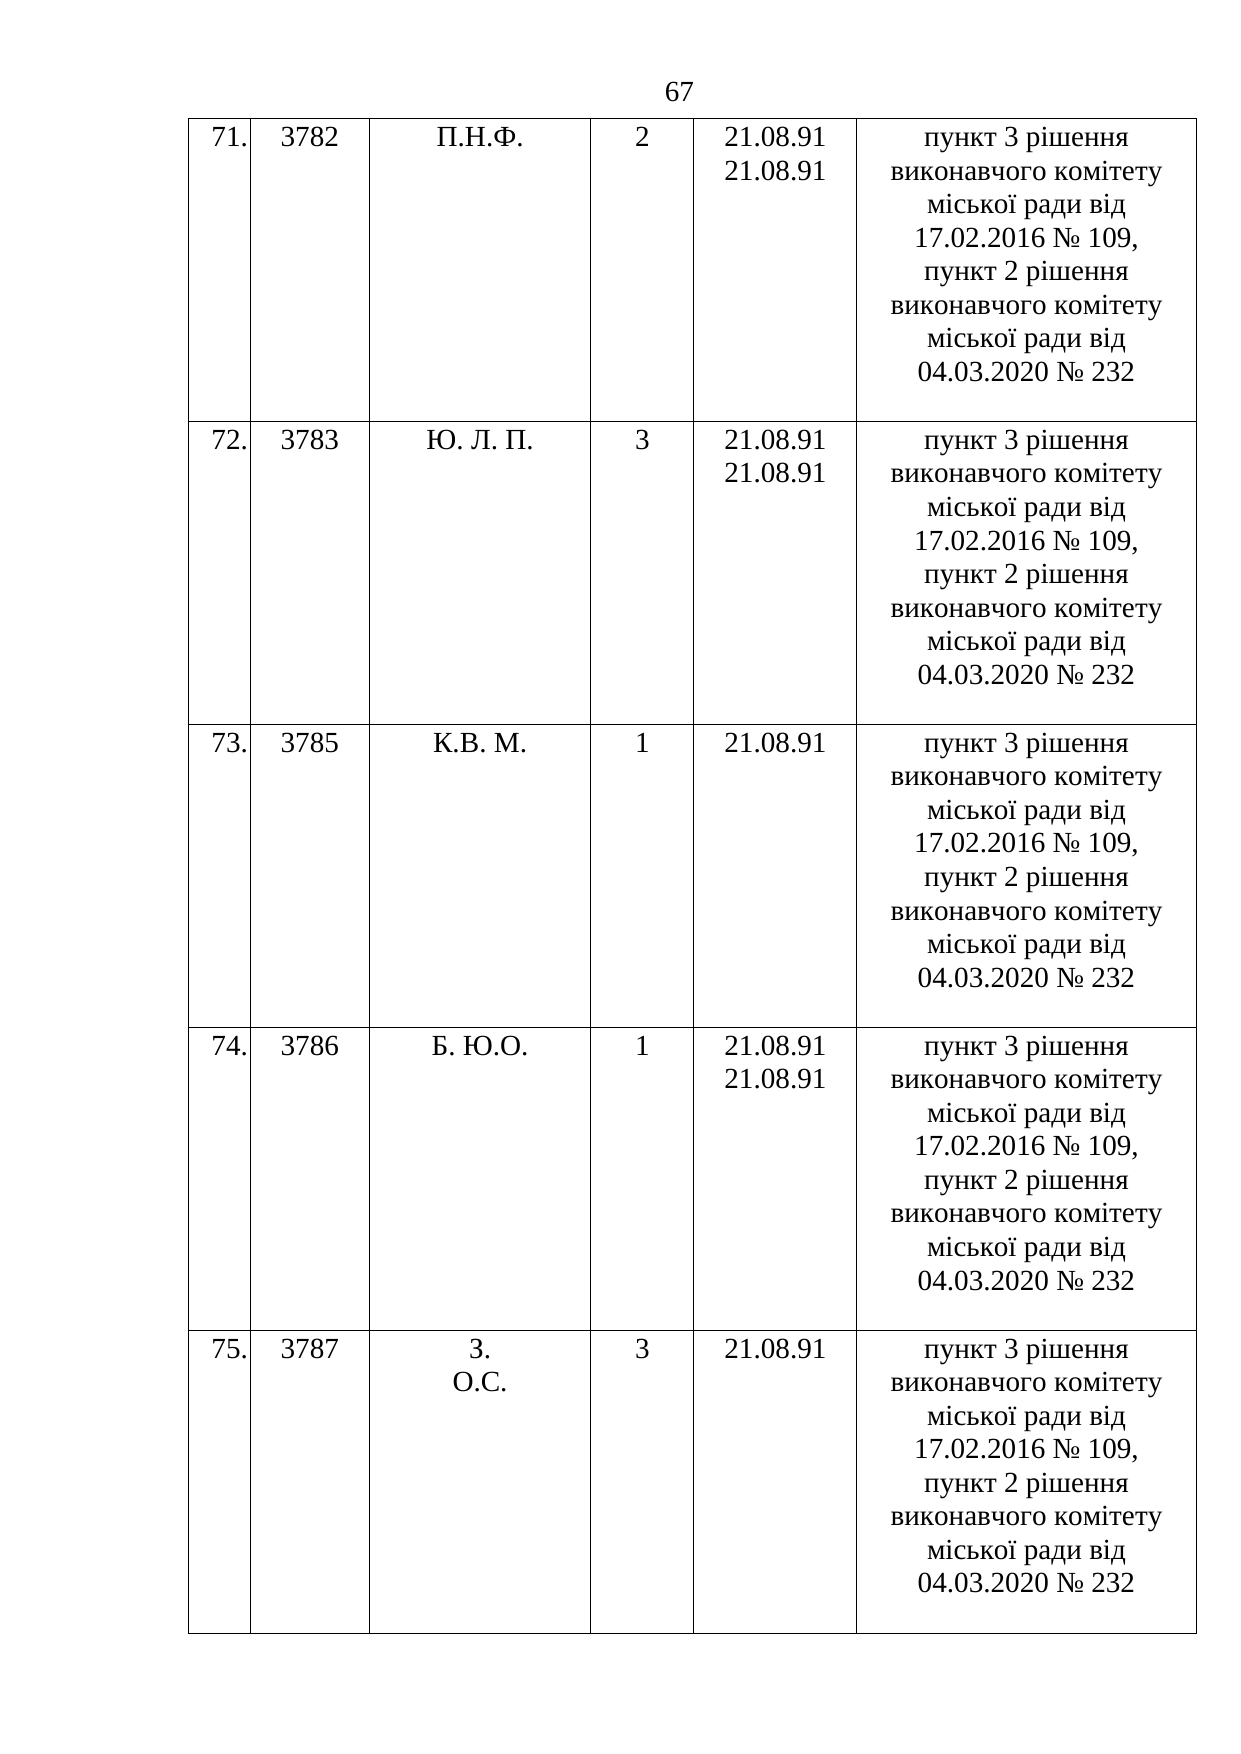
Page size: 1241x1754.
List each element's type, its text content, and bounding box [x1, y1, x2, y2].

table_cell 3782 [251, 119, 369, 421]
table_cell 3783 [251, 422, 369, 724]
table_cell [189, 422, 250, 724]
table_cell 1 [591, 1028, 693, 1330]
table_cell [189, 1331, 250, 1633]
table_cell пункт 3 рішення виконавчого комітету міської ради від 17.02.2016 № 109, пункт 2 рішення виконавчого комітету міської ради від 04.03.2020 № 232 [857, 725, 1196, 1027]
table_cell 21.08.91 21.08.91 [694, 422, 856, 724]
table_cell Б. Ю.О. [370, 1028, 590, 1330]
table_cell 2 [591, 119, 693, 421]
table_cell 21.08.91 [694, 725, 856, 1027]
table_cell Ю. Л. П. [370, 422, 590, 724]
table_cell 3786 [251, 1028, 369, 1330]
table_cell [189, 1028, 250, 1330]
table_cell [857, 119, 1196, 421]
table_cell [189, 725, 250, 1027]
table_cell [857, 1331, 1196, 1633]
table_cell 3 [591, 422, 693, 724]
table_cell пункт 3 рішення виконавчого комітету міської ради від 17.02.2016 № 109, пункт 2 рішення виконавчого комітету міської ради від 04.03.2020 № 232 [857, 422, 1196, 724]
table_cell З. О.С. [370, 1331, 590, 1633]
table_cell П.Н.Ф. [370, 119, 590, 421]
table_cell 1 [591, 725, 693, 1027]
table_cell К.В. М. [370, 725, 590, 1027]
table_cell [189, 119, 250, 421]
table_cell 3787 [251, 1331, 369, 1633]
table_cell 21.08.91 21.08.91 [694, 119, 856, 421]
table_cell 21.08.91 [694, 1331, 856, 1633]
table_cell 21.08.91 21.08.91 [694, 1028, 856, 1330]
table_cell пункт 3 рішення виконавчого комітету міської ради від 17.02.2016 № 109, пункт 2 рішення виконавчого комітету міської ради від 04.03.2020 № 232 [857, 1028, 1196, 1330]
table_cell 3785 [251, 725, 369, 1027]
table_cell 3 [591, 1331, 693, 1633]
